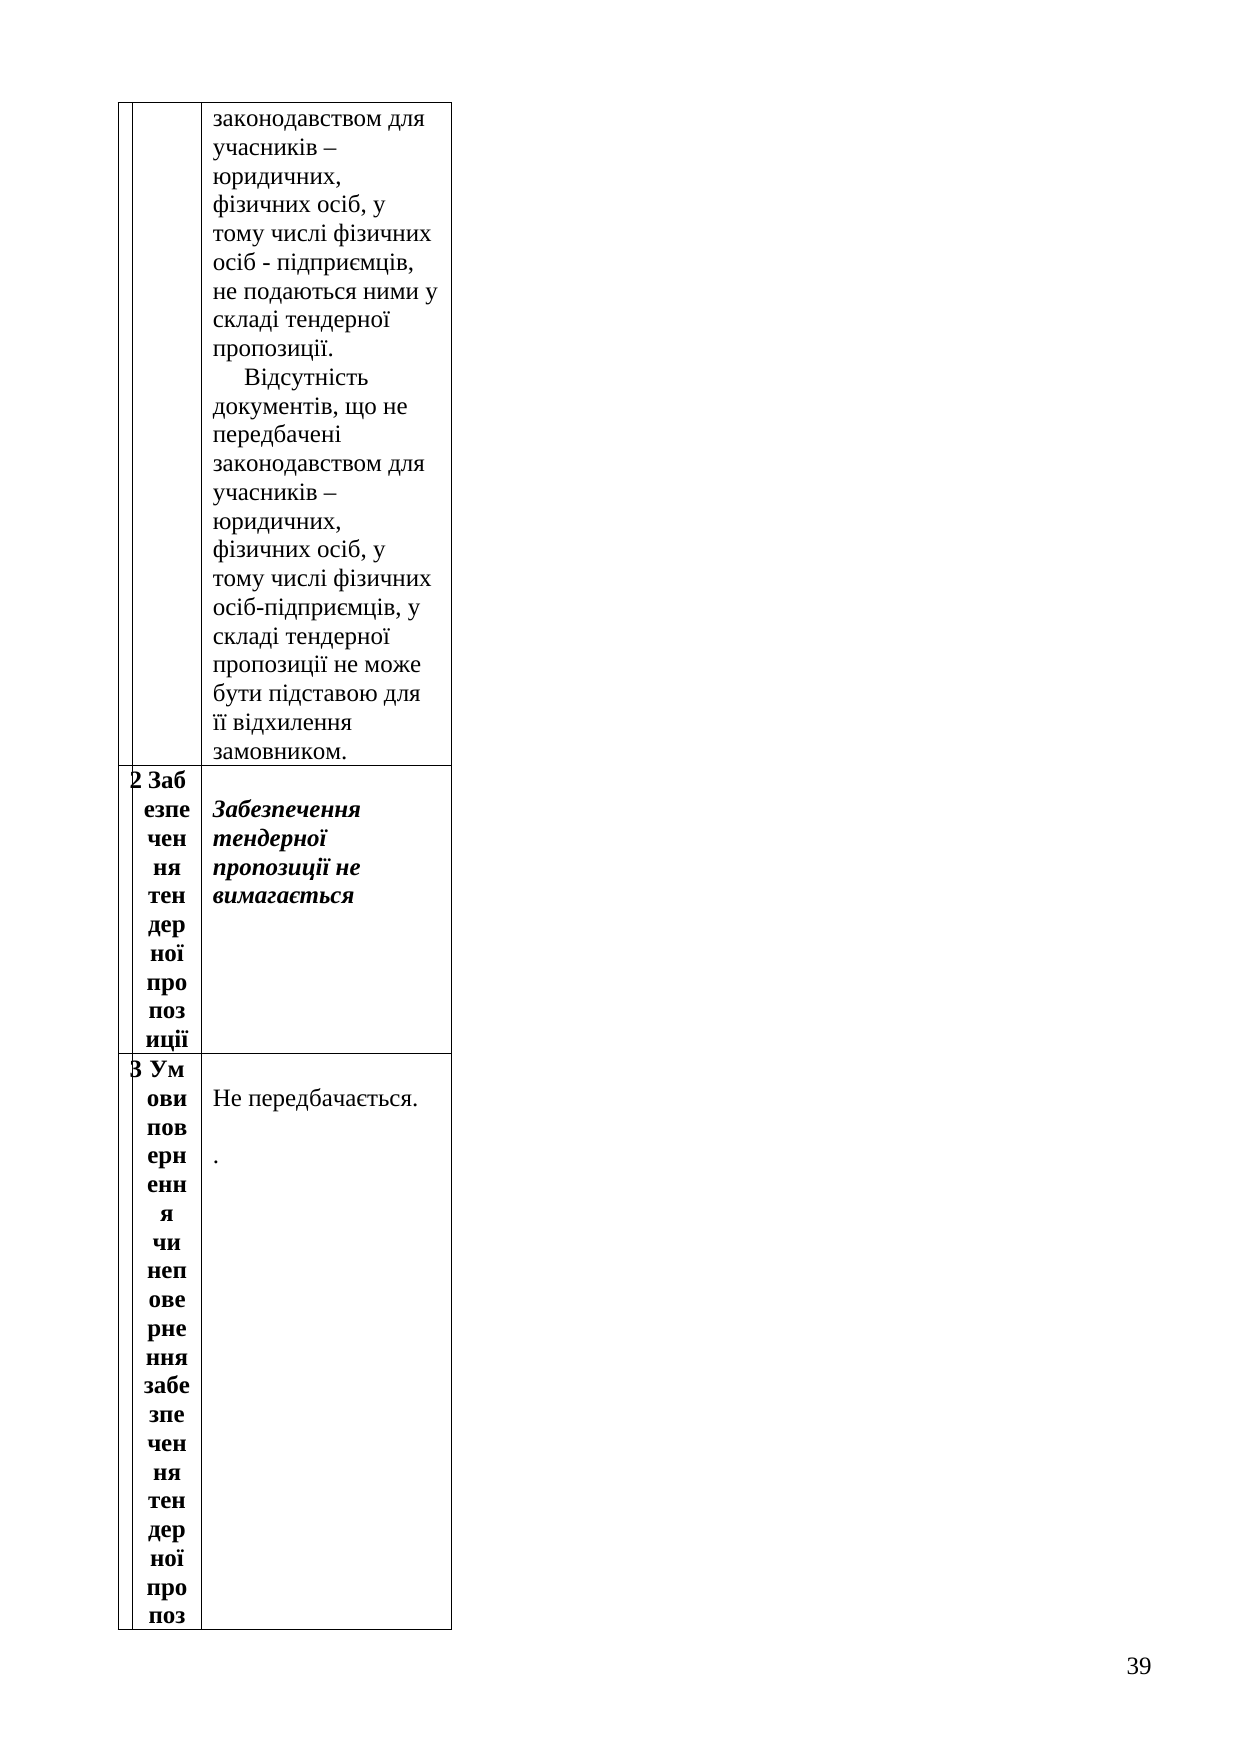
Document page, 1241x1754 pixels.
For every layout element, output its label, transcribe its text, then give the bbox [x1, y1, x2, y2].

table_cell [133, 1054, 201, 1629]
table_cell 3 [119, 1054, 132, 1629]
table_cell 1 [119, 103, 132, 764]
table_cell Забезпечення тендерної пропозиції не вимагається [202, 766, 451, 1053]
table_cell 2. [119, 766, 132, 1053]
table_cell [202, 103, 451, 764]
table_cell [202, 1054, 451, 1629]
table_cell Забезпечення тендерної пропозиції [133, 766, 201, 1053]
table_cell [133, 103, 201, 764]
